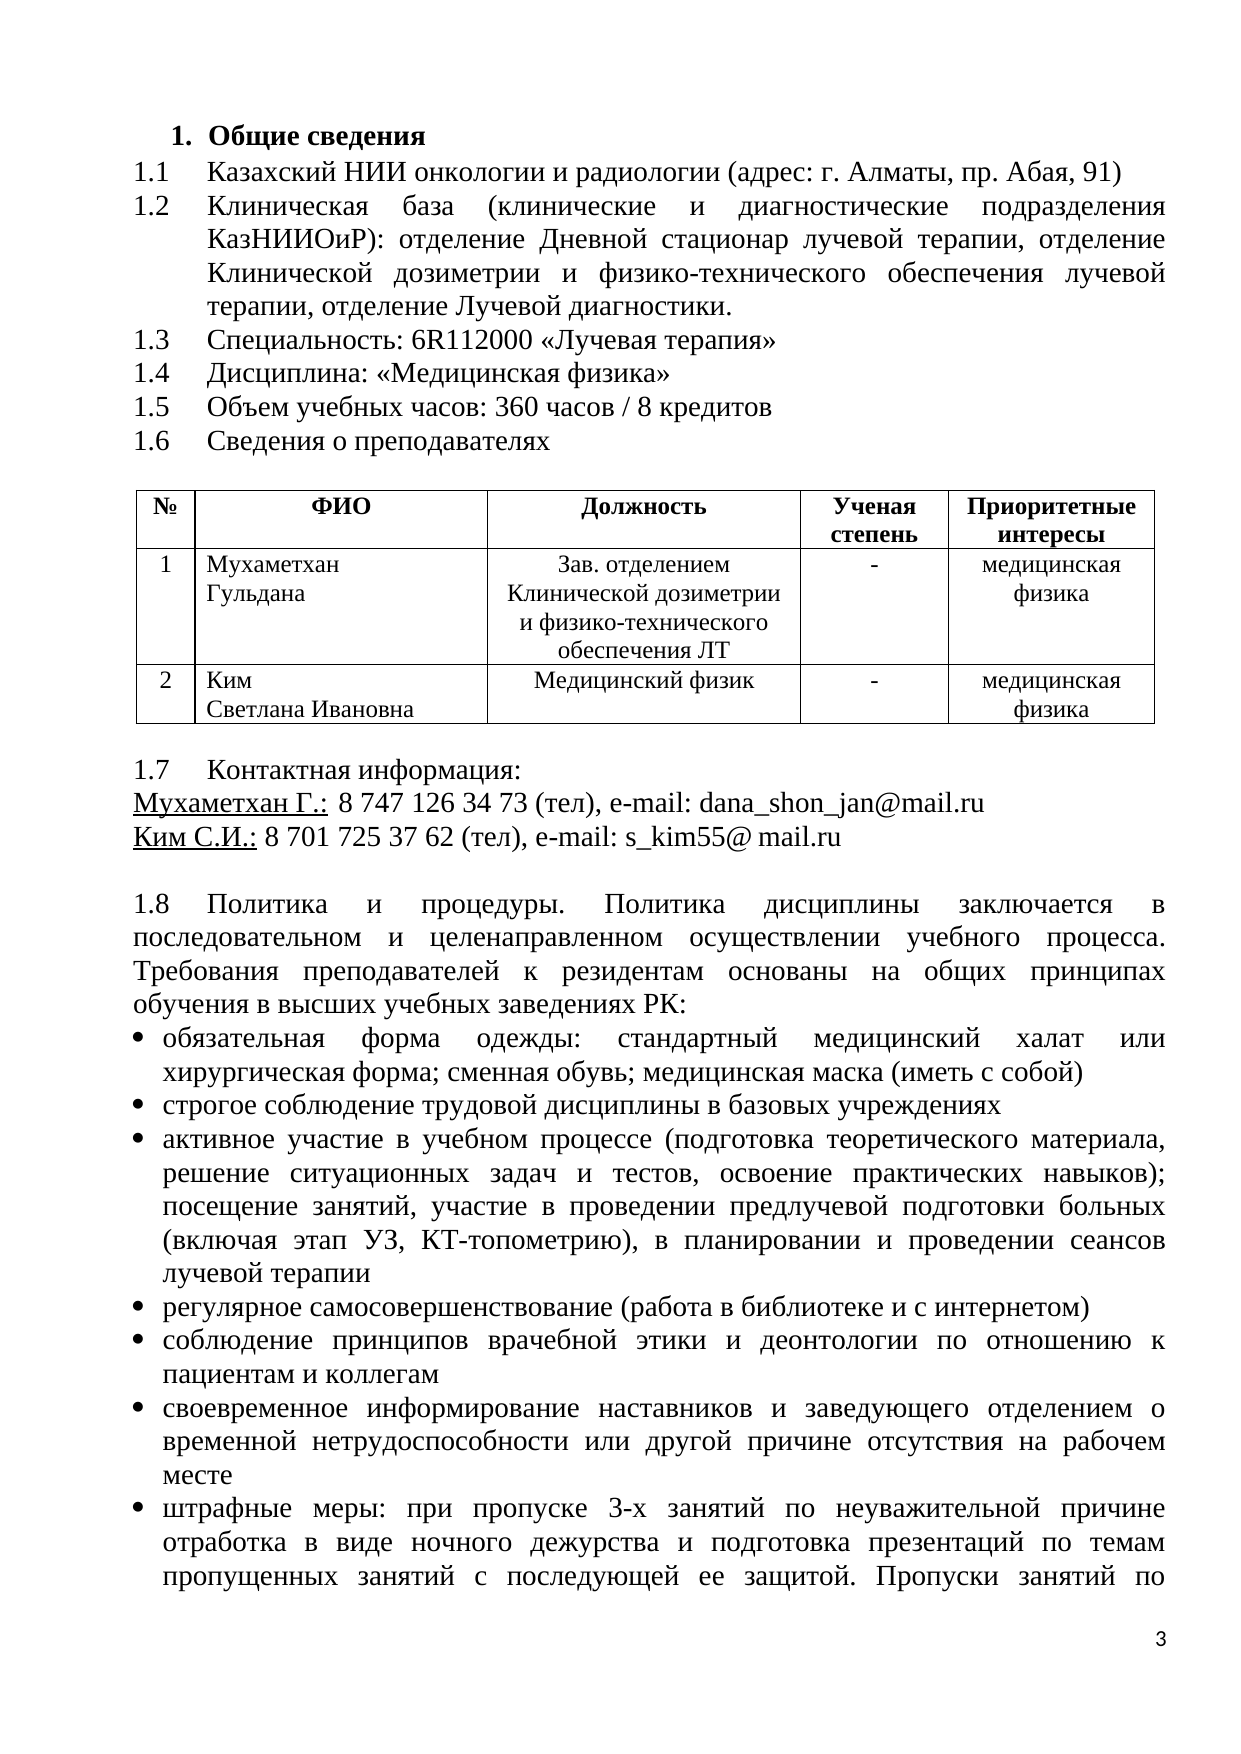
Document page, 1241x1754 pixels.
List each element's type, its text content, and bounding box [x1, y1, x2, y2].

table_cell Мухаметхан Гульдана [196, 549, 487, 664]
table_cell 2 [137, 665, 194, 723]
list Казахский НИИ онкологии и радиологии (адрес: г. Алматы, пр. Абая, 91) [133, 154, 1167, 188]
table_cell - [801, 665, 948, 723]
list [133, 1490, 1167, 1591]
list регулярное самосовершенствование (работа в библиотеке и с интернетом) [133, 1289, 1167, 1322]
list Политика и процедуры. Политика дисциплины заключается в последовательном и целенаправленном осуществлении учебного процесса. Требования преподавателей к резидентам основаны на общих принципах обучения в высших учебных заведениях РК: [133, 886, 1167, 1020]
list Ким С.И.: 8 701 725 37 62 (тел), e-mail: s_kim55@ mail.ru [133, 819, 1167, 852]
list Объем учебных часов: 360 часов / 8 кредитов [133, 389, 1167, 423]
table_cell медицинская физика [949, 665, 1154, 723]
table_header Должность [488, 491, 800, 548]
list Общие сведения [170, 118, 1167, 152]
list строгое соблюдение трудовой дисциплины в базовых учреждениях [133, 1087, 1167, 1121]
table_cell Ким Светлана Ивановна [196, 665, 487, 723]
list соблюдение принципов врачебной этики и деонтологии по отношению к пациентам и коллегам [133, 1322, 1167, 1390]
list активное участие в учебном процессе (подготовка теоретического материала, решение ситуационных задач и тестов, освоение практических навыков); посещение занятий, участие в проведении предлучевой подготовки больных (включая этап УЗ, КТ-топометрию), в планировании и проведении сеансов лучевой терапии [133, 1121, 1167, 1289]
table_cell медицинская физика [949, 549, 1154, 664]
table_cell - [801, 549, 948, 664]
table_header Ученая степень [801, 491, 948, 548]
table_cell Зав. отделением Клинической дозиметрии и физико-технического обеспечения ЛТ [488, 549, 800, 664]
list Сведения о преподавателях [133, 423, 1167, 456]
table_header № [137, 491, 194, 548]
table_header Приоритетные интересы [949, 491, 1154, 548]
table_header ФИО [196, 491, 487, 548]
list Контактная информация: [133, 752, 1167, 785]
table_cell 1 [137, 549, 194, 664]
list Дисциплина: «Медицинская физика» [133, 356, 1167, 389]
text Мухаметхан Г.: 8 747 126 34 73 (тел), e-mail: dana_shon_jan@mail.ru [133, 785, 1167, 819]
table_cell Медицинский физик [488, 665, 800, 723]
list Клиническая база (клинические и диагностические подразделения КазНИИОиР): отделение Дневной стационар лучевой терапии, отделение Клинической дозиметрии и физико-технического обеспечения лучевой терапии, отделение Лучевой диагностики. [133, 188, 1167, 322]
list Специальность: 6R112000 «Лучевая терапия» [133, 322, 1167, 356]
list своевременное информирование наставников и заведующего отделением о временной нетрудоспособности или другой причине отсутствия на рабочем месте [133, 1390, 1167, 1490]
list обязательная форма одежды: стандартный медицинский халат или хирургическая форма; сменная обувь; медицинская маска (иметь с собой) [133, 1020, 1167, 1087]
